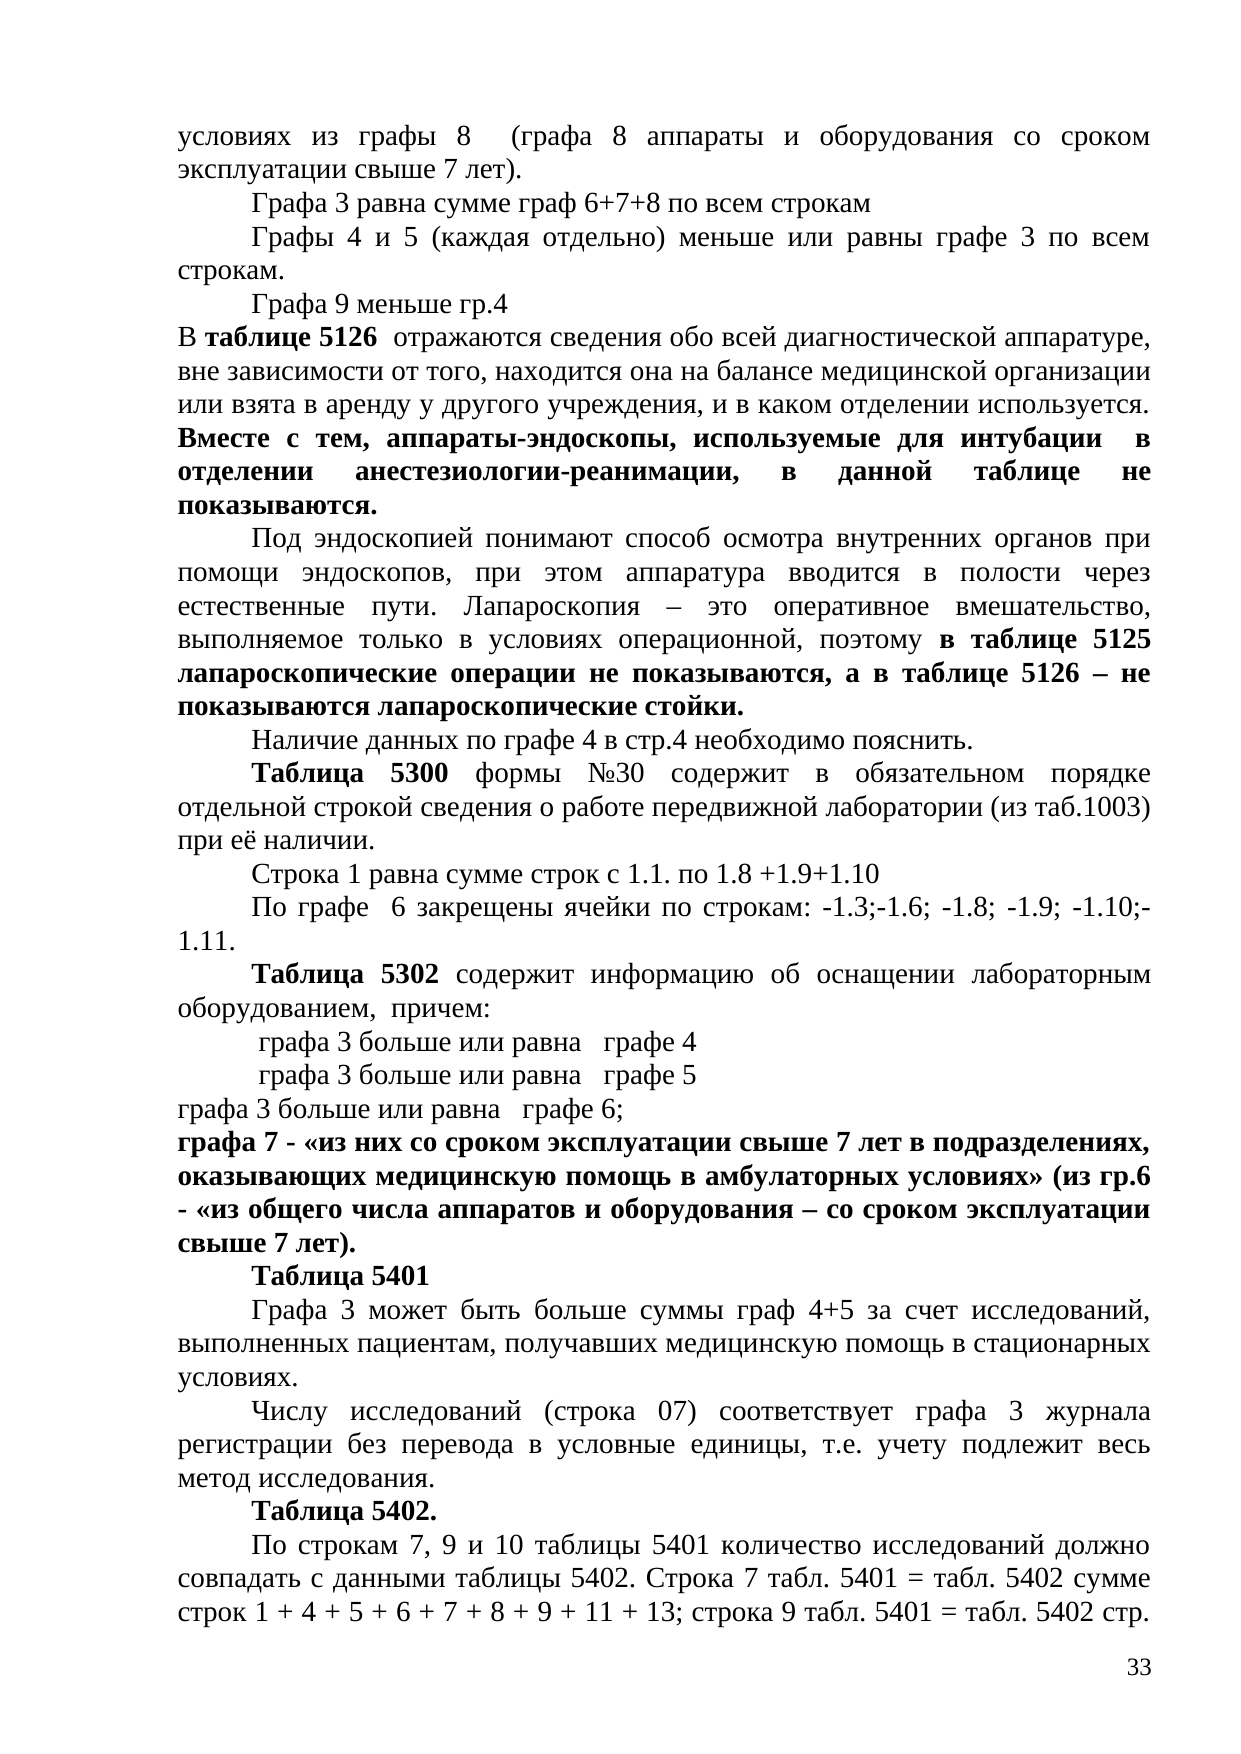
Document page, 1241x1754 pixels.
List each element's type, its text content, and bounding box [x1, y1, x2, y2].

text Наличие данных по графе 4 в стр.4 необходимо пояснить. [177, 722, 1152, 755]
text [177, 118, 1152, 185]
text графа 3 больше или равна графе 4 [177, 1024, 1152, 1057]
text По графе 6 закрещены ячейки по строкам: -1.3;-1.6; -1.8; -1.9; -1.10;-1.11. [177, 889, 1152, 957]
text Графа 3 может быть больше суммы граф 4+5 за счет исследований, выполненных пациентам, получавших медицинскую помощь в стационарных условиях. [177, 1292, 1152, 1393]
text Таблица 5302 содержит информацию об оснащении лабораторным оборудованием, причем: [177, 957, 1152, 1024]
text Таблица 5402. [177, 1493, 1152, 1527]
text графа 3 больше или равна графе 5 [177, 1057, 1152, 1091]
text Числу исследований (строка 07) соответствует графа 3 журнала регистрации без перевода в условные единицы, т.е. учету подлежит весь метод исследования. [177, 1393, 1152, 1493]
text Графы 4 и 5 (каждая отдельно) меньше или равны графе 3 по всем строкам. [177, 219, 1152, 286]
text Таблица 5300 формы №30 содержит в обязательном порядке отдельной строкой сведения о работе передвижной лаборатории (из таб.1003) при её наличии. [177, 755, 1152, 856]
text Графа 9 меньше гр.4 [177, 286, 1152, 319]
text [177, 1527, 1152, 1627]
text графа 7 - «из них со сроком эксплуатации свыше 7 лет в подразделениях, оказывающих медицинскую помощь в амбулаторных условиях» (из гр.6 - «из общего числа аппаратов и оборудования – со сроком эксплуатации свыше 7 лет). [177, 1124, 1152, 1258]
text Графа 3 равна сумме граф 6+7+8 по всем строкам [177, 185, 1152, 219]
text В таблице 5126 отражаются сведения обо всей диагностической аппаратуре, вне зависимости от того, находится она на балансе медицинской организации или взята в аренду у другого учреждения, и в каком отделении используется. Вместе с тем, аппараты-эндоскопы, используемые для интубации в отделении анестезиологии-реанимации, в данной таблице не показываются. [177, 319, 1152, 521]
text Таблица 5401 [177, 1258, 1152, 1292]
text Под эндоскопией понимают способ осмотра внутренних органов при помощи эндоскопов, при этом аппаратура вводится в полости через естественные пути. Лапароскопия – это оперативное вмешательство, выполняемое только в условиях операционной, поэтому в таблице 5125 лапароскопические операции не показываются, а в таблице 5126 – не показываются лапароскопические стойки. [177, 521, 1152, 722]
text графа 3 больше или равна графе 6; [177, 1091, 1152, 1124]
text Строка 1 равна сумме строк с 1.1. по 1.8 +1.9+1.10 [177, 856, 1152, 889]
